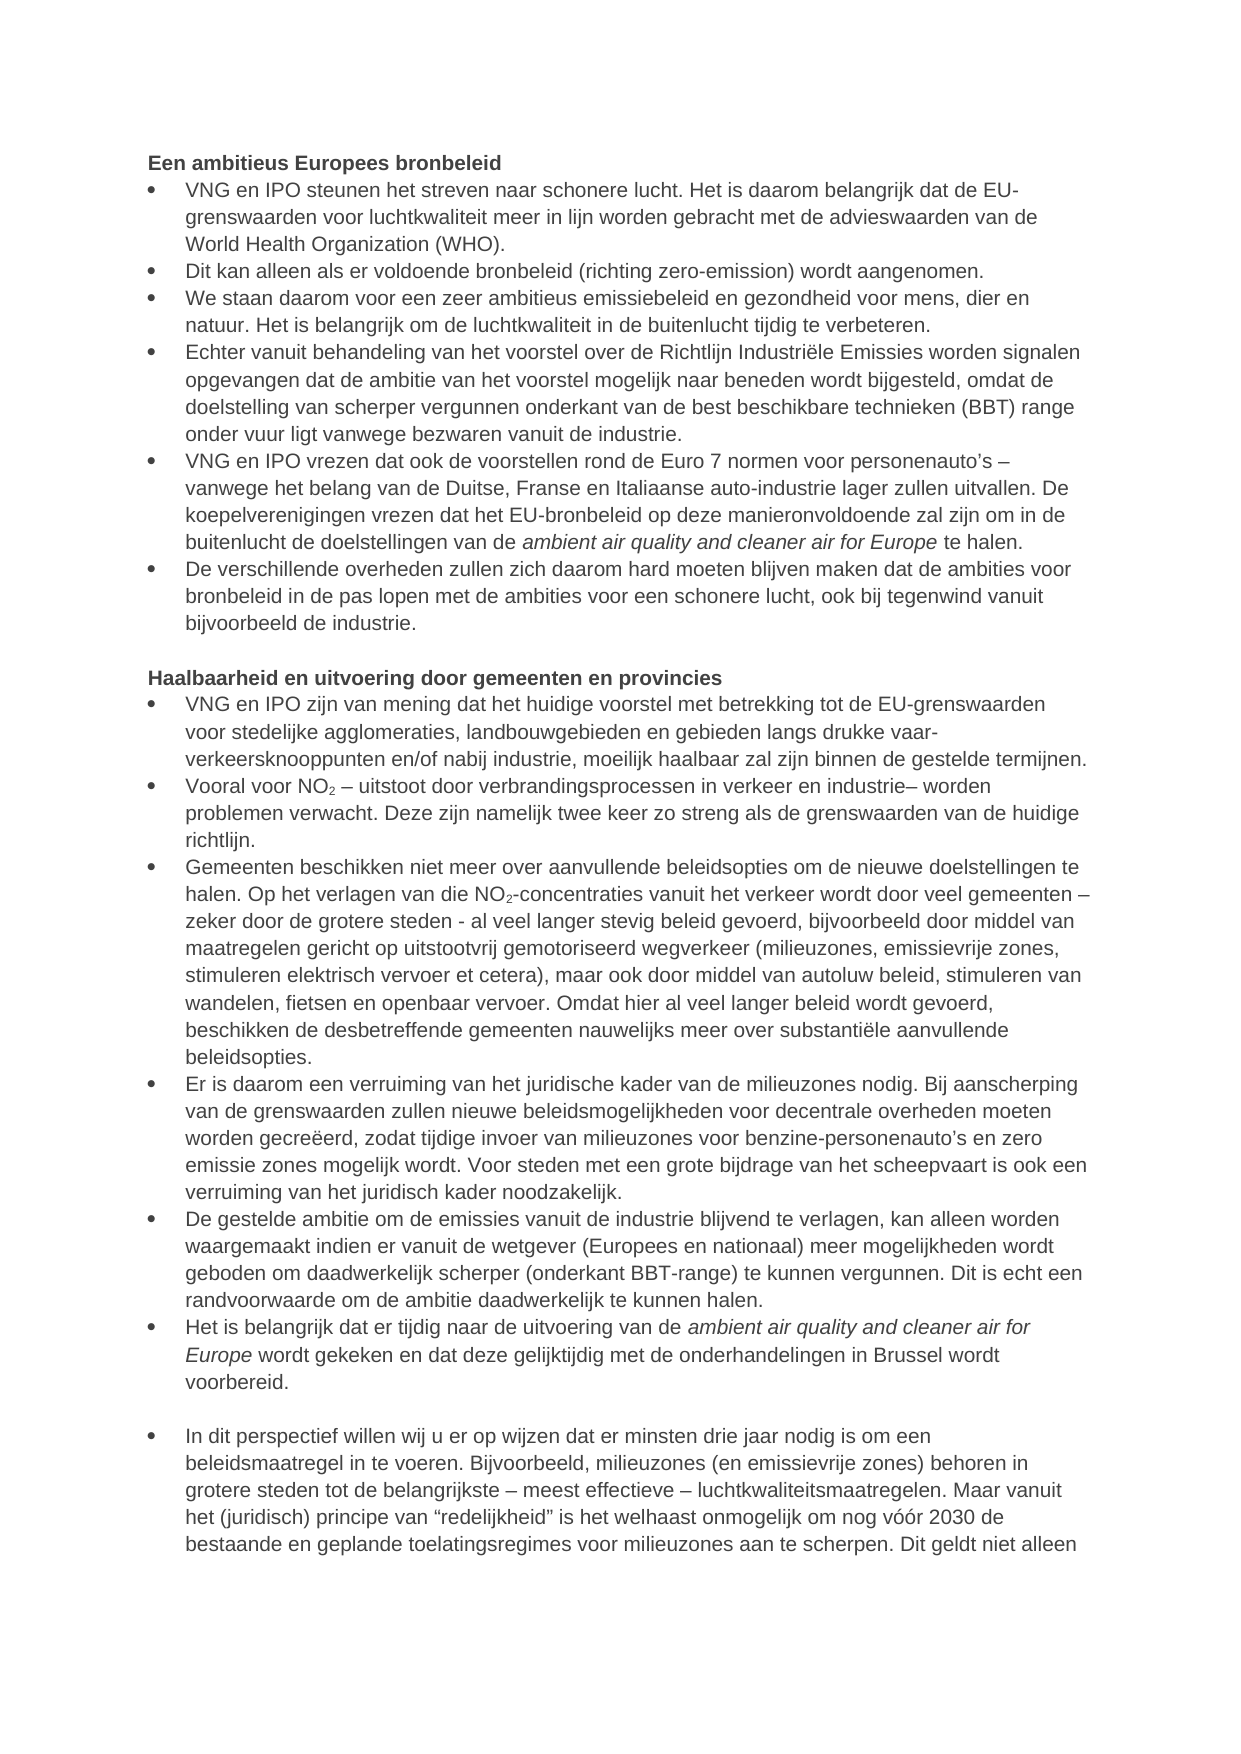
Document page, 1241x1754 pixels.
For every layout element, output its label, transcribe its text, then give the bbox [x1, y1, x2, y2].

list VNG en IPO vrezen dat ook de voorstellen rond de Euro 7 normen voor personenauto’s – vanwege het belang van de Duitse, Franse en Italiaanse auto-industrie lager zullen uitvallen. De koepelverenigingen vrezen dat het EU-bronbeleid op deze manieronvoldoende zal zijn om in de buitenlucht de doelstellingen van de ambient air quality and cleaner air for Europe te halen. [148, 446, 1093, 554]
list Dit kan alleen als er voldoende bronbeleid (richting zero-emission) wordt aangenomen. [148, 256, 1093, 283]
list Gemeenten beschikken niet meer over aanvullende beleidsopties om de nieuwe doelstellingen te halen. Op het verlagen van die NO2-concentraties vanuit het verkeer wordt door veel gemeenten –zeker door de grotere steden - al veel langer stevig beleid gevoerd, bijvoorbeeld door middel van maatregelen gericht op uitstootvrij gemotoriseerd wegverkeer (milieuzones, emissievrije zones, stimuleren elektrisch vervoer et cetera), maar ook door middel van autoluw beleid, stimuleren van wandelen, fietsen en openbaar vervoer. Omdat hier al veel langer beleid wordt gevoerd, beschikken de desbetreffende gemeenten nauwelijks meer over substantiële aanvullende beleidsopties. [148, 852, 1093, 1068]
text Een ambitieus Europees bronbeleid [148, 148, 1093, 175]
list Het is belangrijk dat er tijdig naar de uitvoering van de ambient air quality and cleaner air for Europe wordt gekeken en dat deze gelijktijdig met de onderhandelingen in Brussel wordt voorbereid. [148, 1312, 1093, 1393]
list VNG en IPO zijn van mening dat het huidige voorstel met betrekking tot de EU-grenswaarden voor stedelijke agglomeraties, landbouwgebieden en gebieden langs drukke vaar- verkeersknooppunten en/of nabij industrie, moeilijk haalbaar zal zijn binnen de gestelde termijnen. [148, 689, 1093, 771]
list Echter vanuit behandeling van het voorstel over de Richtlijn Industriële Emissies worden signalen opgevangen dat de ambitie van het voorstel mogelijk naar beneden wordt bijgesteld, omdat de doelstelling van scherper vergunnen onderkant van de best beschikbare technieken (BBT) range onder vuur ligt vanwege bezwaren vanuit de industrie. [148, 337, 1093, 446]
list Vooral voor NO2 – uitstoot door verbrandingsprocessen in verkeer en industrie– worden problemen verwacht. Deze zijn namelijk twee keer zo streng als de grenswaarden van de huidige richtlijn. [148, 771, 1093, 852]
list Er is daarom een verruiming van het juridische kader van de milieuzones nodig. Bij aanscherping van de grenswaarden zullen nieuwe beleidsmogelijkheden voor decentrale overheden moeten worden gecreëerd, zodat tijdige invoer van milieuzones voor benzine-personenauto’s en zero emissie zones mogelijk wordt. Voor steden met een grote bijdrage van het scheepvaart is ook een verruiming van het juridisch kader noodzakelijk. [148, 1068, 1093, 1204]
text Haalbaarheid en uitvoering door gemeenten en provincies [148, 662, 1093, 689]
list De gestelde ambitie om de emissies vanuit de industrie blijvend te verlagen, kan alleen worden waargemaakt indien er vanuit de wetgever (Europees en nationaal) meer mogelijkheden wordt geboden om daadwerkelijk scherper (onderkant BBT-range) te kunnen vergunnen. Dit is echt een randvoorwaarde om de ambitie daadwerkelijk te kunnen halen. [148, 1204, 1093, 1312]
list De verschillende overheden zullen zich daarom hard moeten blijven maken dat de ambities voor bronbeleid in de pas lopen met de ambities voor een schonere lucht, ook bij tegenwind vanuit bijvoorbeeld de industrie. [148, 554, 1093, 635]
list We staan daarom voor een zeer ambitieus emissiebeleid en gezondheid voor mens, dier en natuur. Het is belangrijk om de luchtkwaliteit in de buitenlucht tijdig te verbeteren. [148, 283, 1093, 337]
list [148, 1421, 1093, 1556]
list VNG en IPO steunen het streven naar schonere lucht. Het is daarom belangrijk dat de EU-grenswaarden voor luchtkwaliteit meer in lijn worden gebracht met de advieswaarden van de World Health Organization (WHO). [148, 175, 1093, 256]
